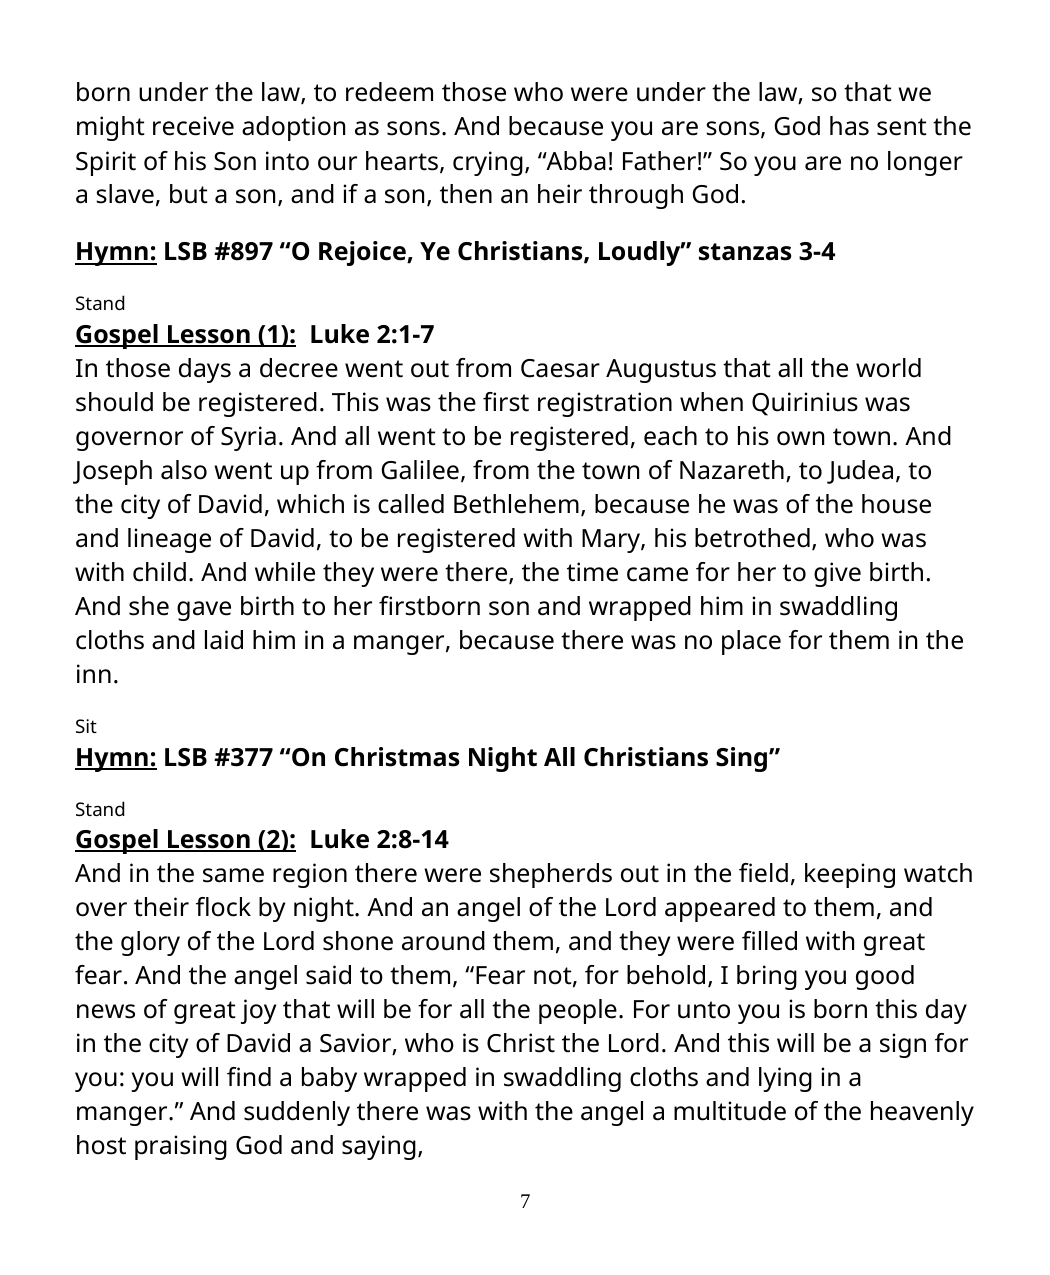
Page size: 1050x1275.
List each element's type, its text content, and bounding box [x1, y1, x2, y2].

text Gospel Lesson (1): Luke 2:1-7 [75, 316, 975, 350]
text And in the same region there were shepherds out in the field, keeping watch over their flock by night. And an angel of the Lord appeared to them, and the glory of the Lord shone around them, and they were filled with great fear. And the angel said to them, “Fear not, for behold, I bring you good news of great joy that will be for all the people. For unto you is born this day in the city of David a Savior, who is Christ the Lord. And this will be a sign for you: you will find a baby wrapped in swaddling cloths and lying in a manger.” And suddenly there was with the angel a multitude of the heavenly host praising God and saying, [75, 856, 975, 1162]
text In those days a decree went out from Caesar Augustus that all the world should be registered. This was the first registration when Quirinius was governor of Syria. And all went to be registered, each to his own town. And Joseph also went up from Galilee, from the town of Nazareth, to Judea, to the city of David, which is called Bethlehem, because he was of the house and lineage of David, to be registered with Mary, his betrothed, who was with child. And while they were there, the time came for her to give birth. And she gave birth to her firstborn son and wrapped him in swaddling cloths and laid him in a manger, because there was no place for them in the inn. [75, 350, 975, 691]
text Sit [75, 714, 975, 739]
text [75, 75, 975, 211]
text Stand [75, 796, 975, 821]
text Stand [75, 291, 975, 316]
text Hymn: LSB #377 “On Christmas Night All Christians Sing” [75, 739, 975, 773]
text Gospel Lesson (2): Luke 2:8-14 [75, 821, 975, 856]
text Hymn: LSB #897 “O Rejoice, Ye Christians, Loudly” stanzas 3-4 [75, 234, 975, 268]
